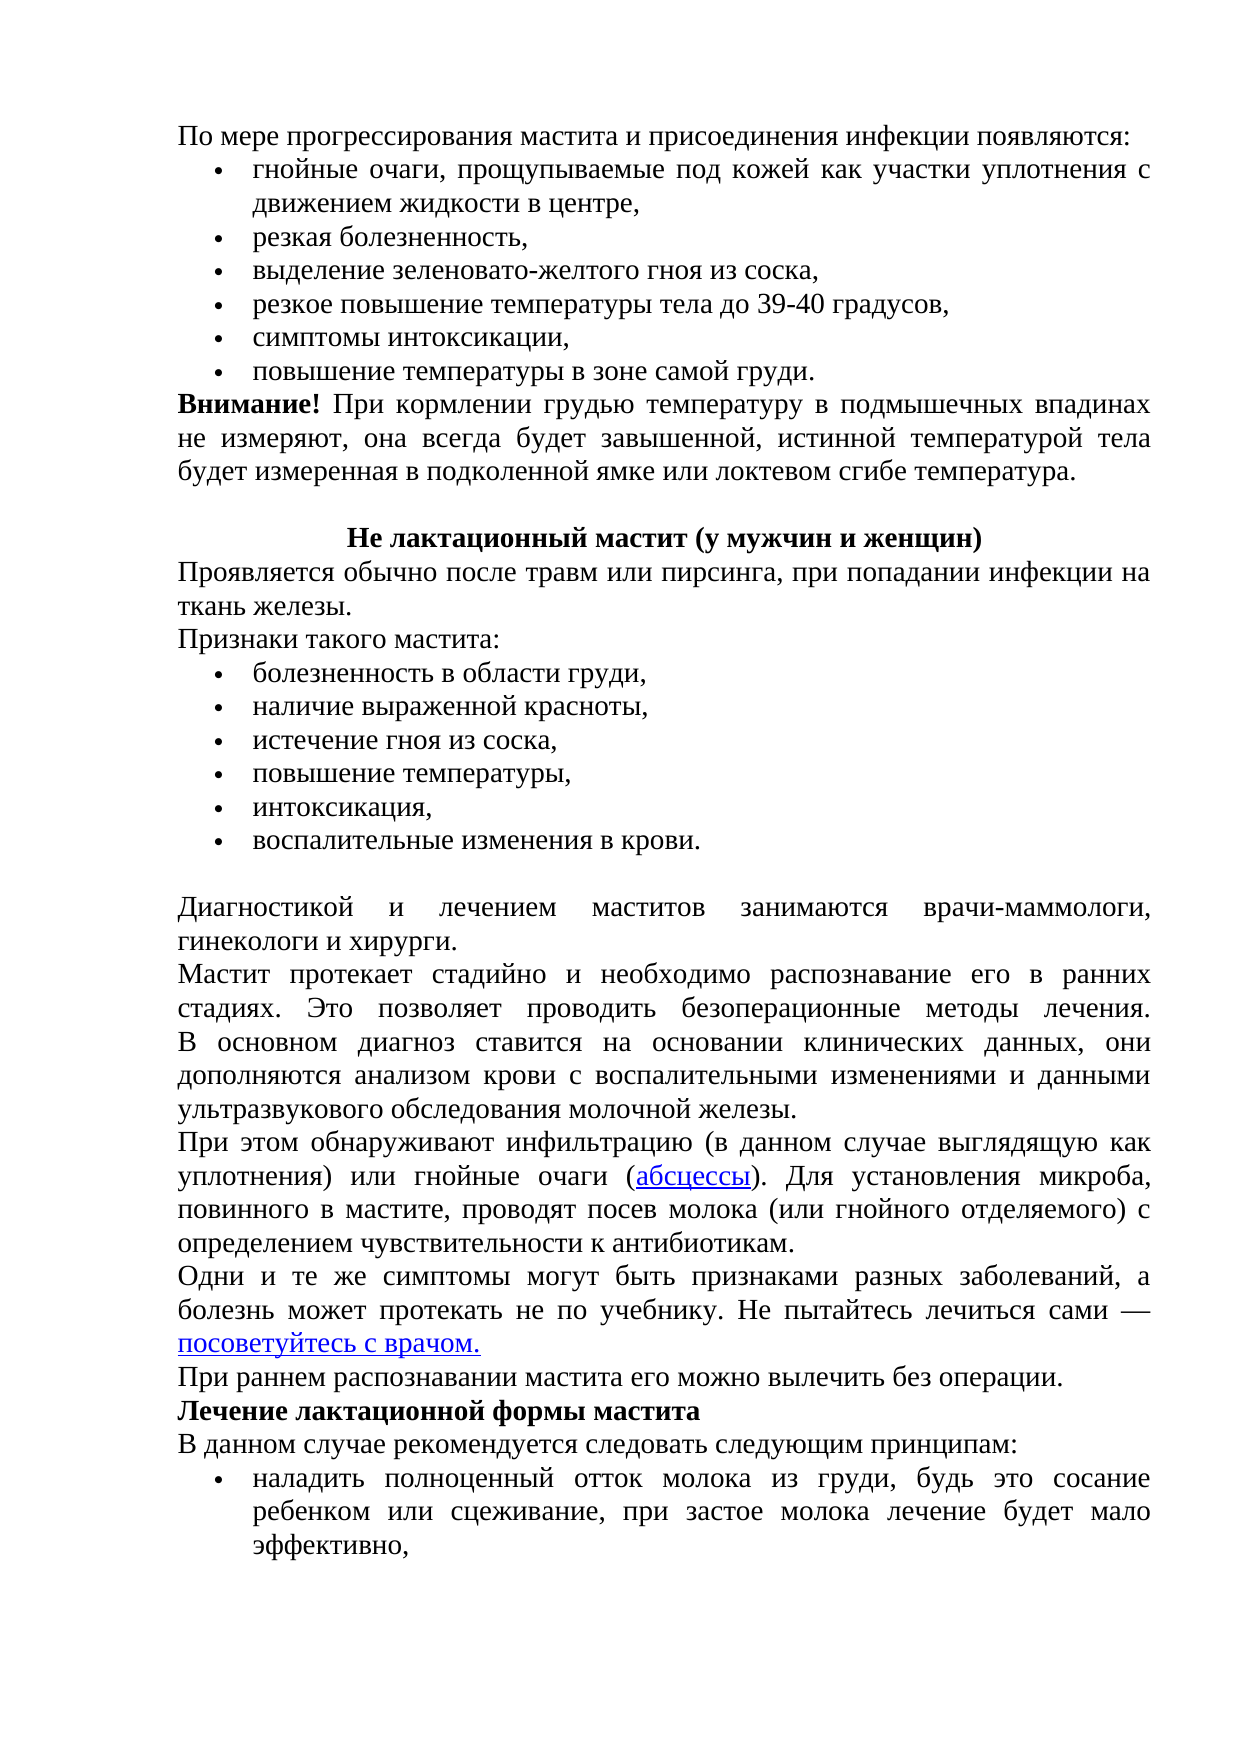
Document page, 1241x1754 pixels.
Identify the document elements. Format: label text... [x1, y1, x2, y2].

list симптомы интоксикации, [215, 319, 1152, 353]
list выделение зеленовато-желтого гноя из соска, [215, 252, 1152, 286]
list гнойные очаги, прощупываемые под кожей как участки уплотнения с движением жидкости в центре, [215, 152, 1152, 219]
text Одни и те же симптомы могут быть признаками разных заболеваний, а болезнь может протекать не по учебнику. Не пытайтесь лечиться сами — посоветуйтесь с врачом. [177, 1258, 1152, 1359]
text При раннем распознавании мастита его можно вылечить без операции. [177, 1359, 1152, 1393]
list повышение температуры, [215, 755, 1152, 789]
text Диагностикой и лечением маститов занимаются врачи-маммологи, гинекологи и хирурги. [177, 889, 1152, 957]
list воспалительные изменения в крови. [215, 822, 1152, 856]
text Лечение лактационной формы мастита [177, 1393, 1152, 1426]
text При этом обнаруживают инфильтрацию (в данном случае выглядящую как уплотнения) или гнойные очаги (абсцессы). Для установления микроба, повинного в мастите, проводят посев молока (или гнойного отделяемого) с определением чувствительности к антибиотикам. [177, 1124, 1152, 1258]
list истечение гноя из соска, [215, 722, 1152, 755]
list повышение температуры в зоне самой груди. [215, 353, 1152, 386]
list резкое повышение температуры тела до 39-40 градусов, [215, 286, 1152, 319]
list интоксикация, [215, 789, 1152, 822]
text Не лактационный мастит (у мужчин и женщин) [177, 521, 1152, 554]
list резкая болезненность, [215, 219, 1152, 252]
list болезненность в области груди, [215, 655, 1152, 688]
text Внимание! При кормлении грудью температуру в подмышечных впадинах не измеряют, она всегда будет завышенной, истинной температурой тела будет измеренная в подколенной ямке или локтевом сгибе температура. [177, 386, 1152, 487]
text По мере прогрессирования мастита и присоединения инфекции появляются: [177, 118, 1152, 152]
text В данном случае рекомендуется следовать следующим принципам: [177, 1426, 1152, 1460]
list наладить полноценный отток молока из груди, будь это сосание ребенком или сцеживание, при застое молока лечение будет мало эффективно, [215, 1460, 1152, 1560]
text Мастит протекает стадийно и необходимо распознавание его в ранних стадиях. Это позволяет проводить безоперационные методы лечения. В основном диагноз ставится на основании клинических данных, они дополняются анализом крови с воспалительными изменениями и данными ультразвукового обследования молочной железы. [177, 957, 1152, 1124]
text Признаки такого мастита: [177, 621, 1152, 655]
list наличие выраженной красноты, [215, 688, 1152, 722]
text Проявляется обычно после травм или пирсинга, при попадании инфекции на ткань железы. [177, 554, 1152, 621]
